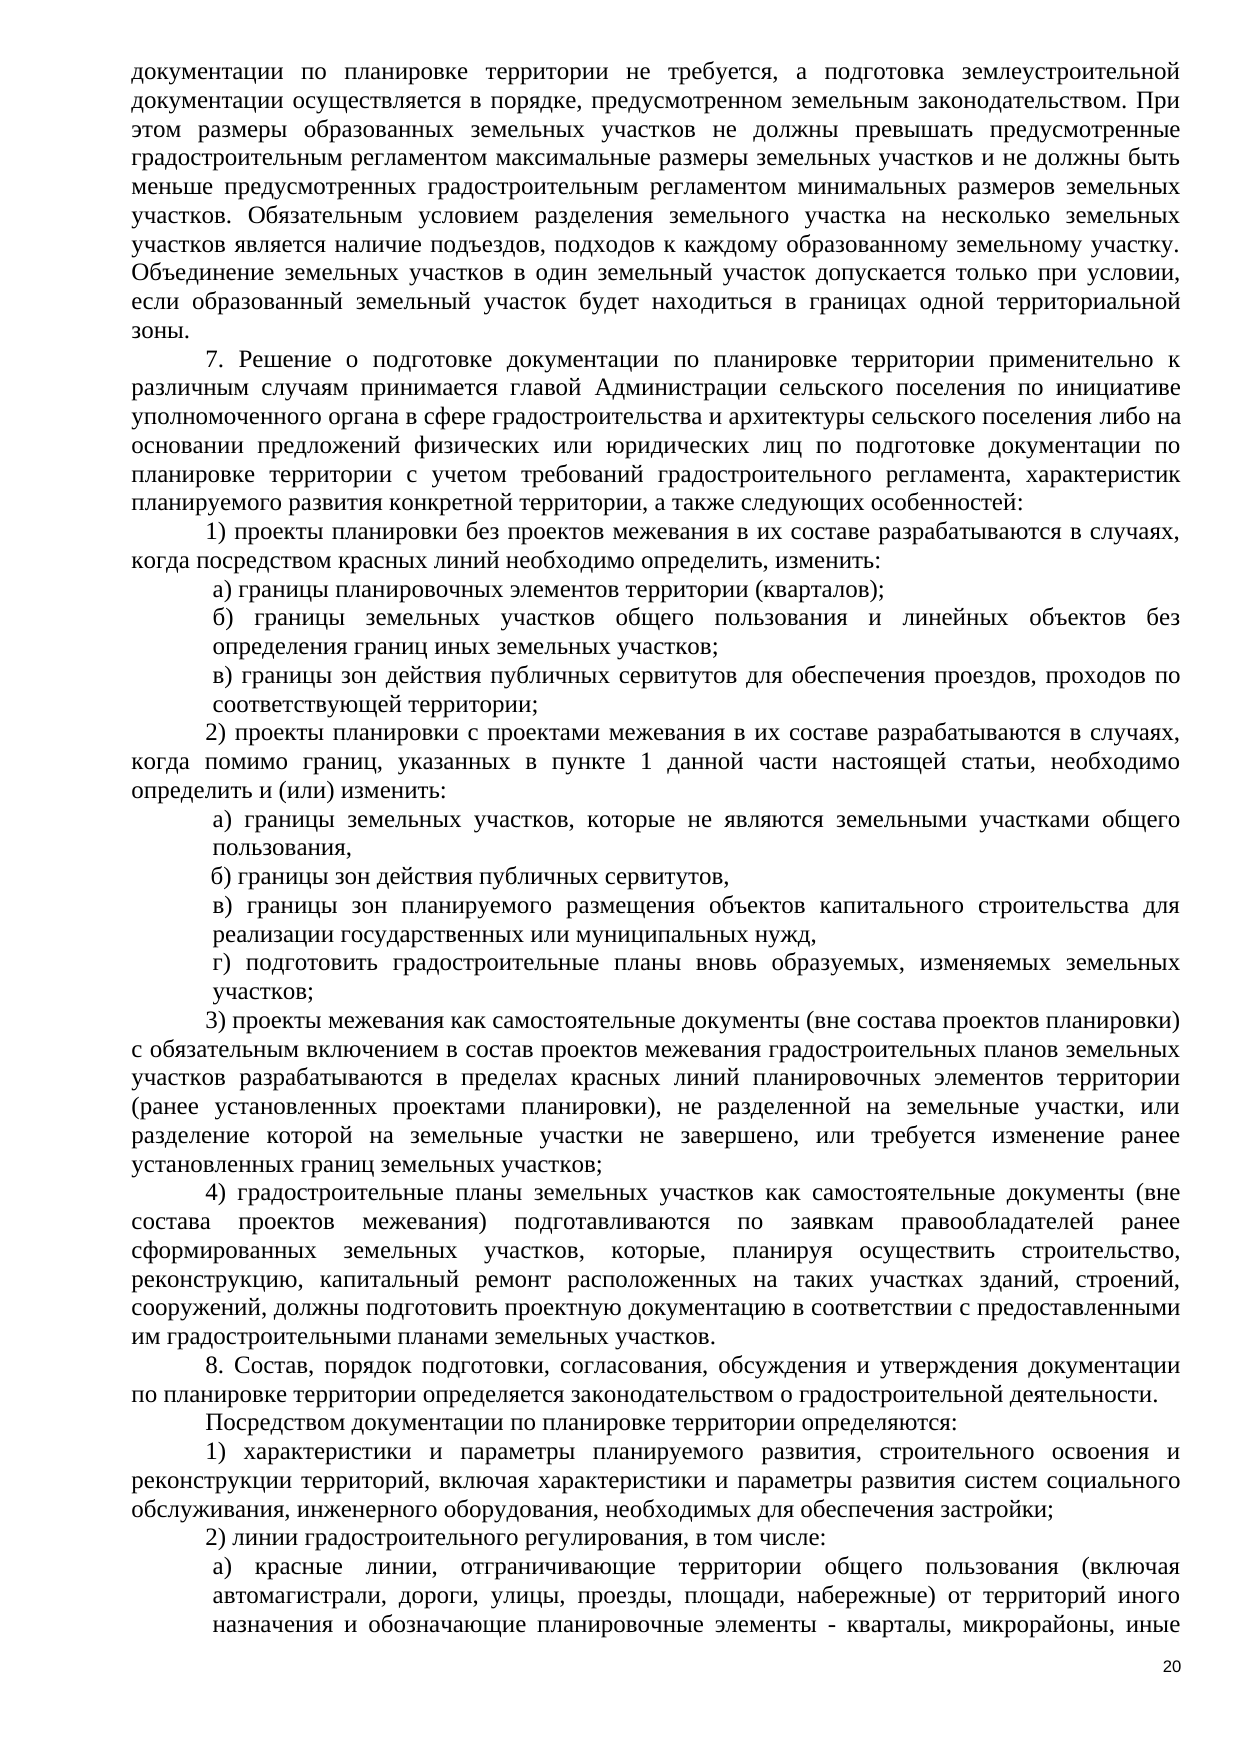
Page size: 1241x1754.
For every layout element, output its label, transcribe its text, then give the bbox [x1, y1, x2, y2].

text 8. Состав, порядок подготовки, согласования, обсуждения и утверждения документации по планировке территории определяется законодательством о градостроительной деятельности. [131, 1350, 1181, 1407]
text а) границы земельных участков, которые не являются земельными участками общего пользования, [212, 804, 1181, 861]
text 1) характеристики и параметры планируемого развития, строительного освоения и реконструкции территорий, включая характеристики и параметры развития систем социального обслуживания, инженерного оборудования, необходимых для обеспечения застройки; [131, 1436, 1181, 1522]
text 2) проекты планировки с проектами межевания в их составе разрабатываются в случаях, когда помимо границ, указанных в пункте 1 данной части настоящей статьи, необходимо определить и (или) изменить: [131, 717, 1181, 804]
text б) границы зон действия публичных сервитутов, [131, 861, 1181, 890]
text Посредством документации по планировке территории определяются: [131, 1407, 1181, 1436]
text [212, 1551, 1181, 1637]
text б) границы земельных участков общего пользования и линейных объектов без определения границ иных земельных участков; [212, 602, 1181, 660]
text 4) градостроительные планы земельных участков как самостоятельные документы (вне состава проектов межевания) подготавливаются по заявкам правообладателей ранее сформированных земельных участков, которые, планируя осуществить строительство, реконструкцию, капитальный ремонт расположенных на таких участках зданий, строений, сооружений, должны подготовить проектную документацию в соответствии с предоставленными им градостроительными планами земельных участков. [131, 1177, 1181, 1350]
text г) подготовить градостроительные планы вновь образуемых, изменяемых земельных участков; [212, 947, 1181, 1005]
text в) границы зон планируемого размещения объектов капитального строительства для реализации государственных или муниципальных нужд, [212, 890, 1181, 947]
text 7. Решение о подготовке документации по планировке территории применительно к различным случаям принимается главой Администрации сельского поселения по инициативе уполномоченного органа в сфере градостроительства и архитектуры сельского поселения либо на основании предложений физических или юридических лиц по подготовке документации по планировке территории с учетом требований градостроительного регламента, характеристик планируемого развития конкретной территории, а также следующих особенностей: [131, 344, 1181, 516]
text в) границы зон действия публичных сервитутов для обеспечения проездов, проходов по соответствующей территории; [212, 660, 1181, 717]
text 1) проекты планировки без проектов межевания в их составе разрабатываются в случаях, когда посредством красных линий необходимо определить, изменить: [131, 516, 1181, 574]
text 2) линии градостроительного регулирования, в том числе: [131, 1522, 1181, 1551]
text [131, 56, 1181, 344]
text а) границы планировочных элементов территории (кварталов); [212, 574, 1181, 602]
text 3) проекты межевания как самостоятельные документы (вне состава проектов планировки) с обязательным включением в состав проектов межевания градостроительных планов земельных участков разрабатываются в пределах красных линий планировочных элементов территории (ранее установленных проектами планировки), не разделенной на земельные участки, или разделение которой на земельные участки не завершено, или требуется изменение ранее установленных границ земельных участков; [131, 1005, 1181, 1177]
